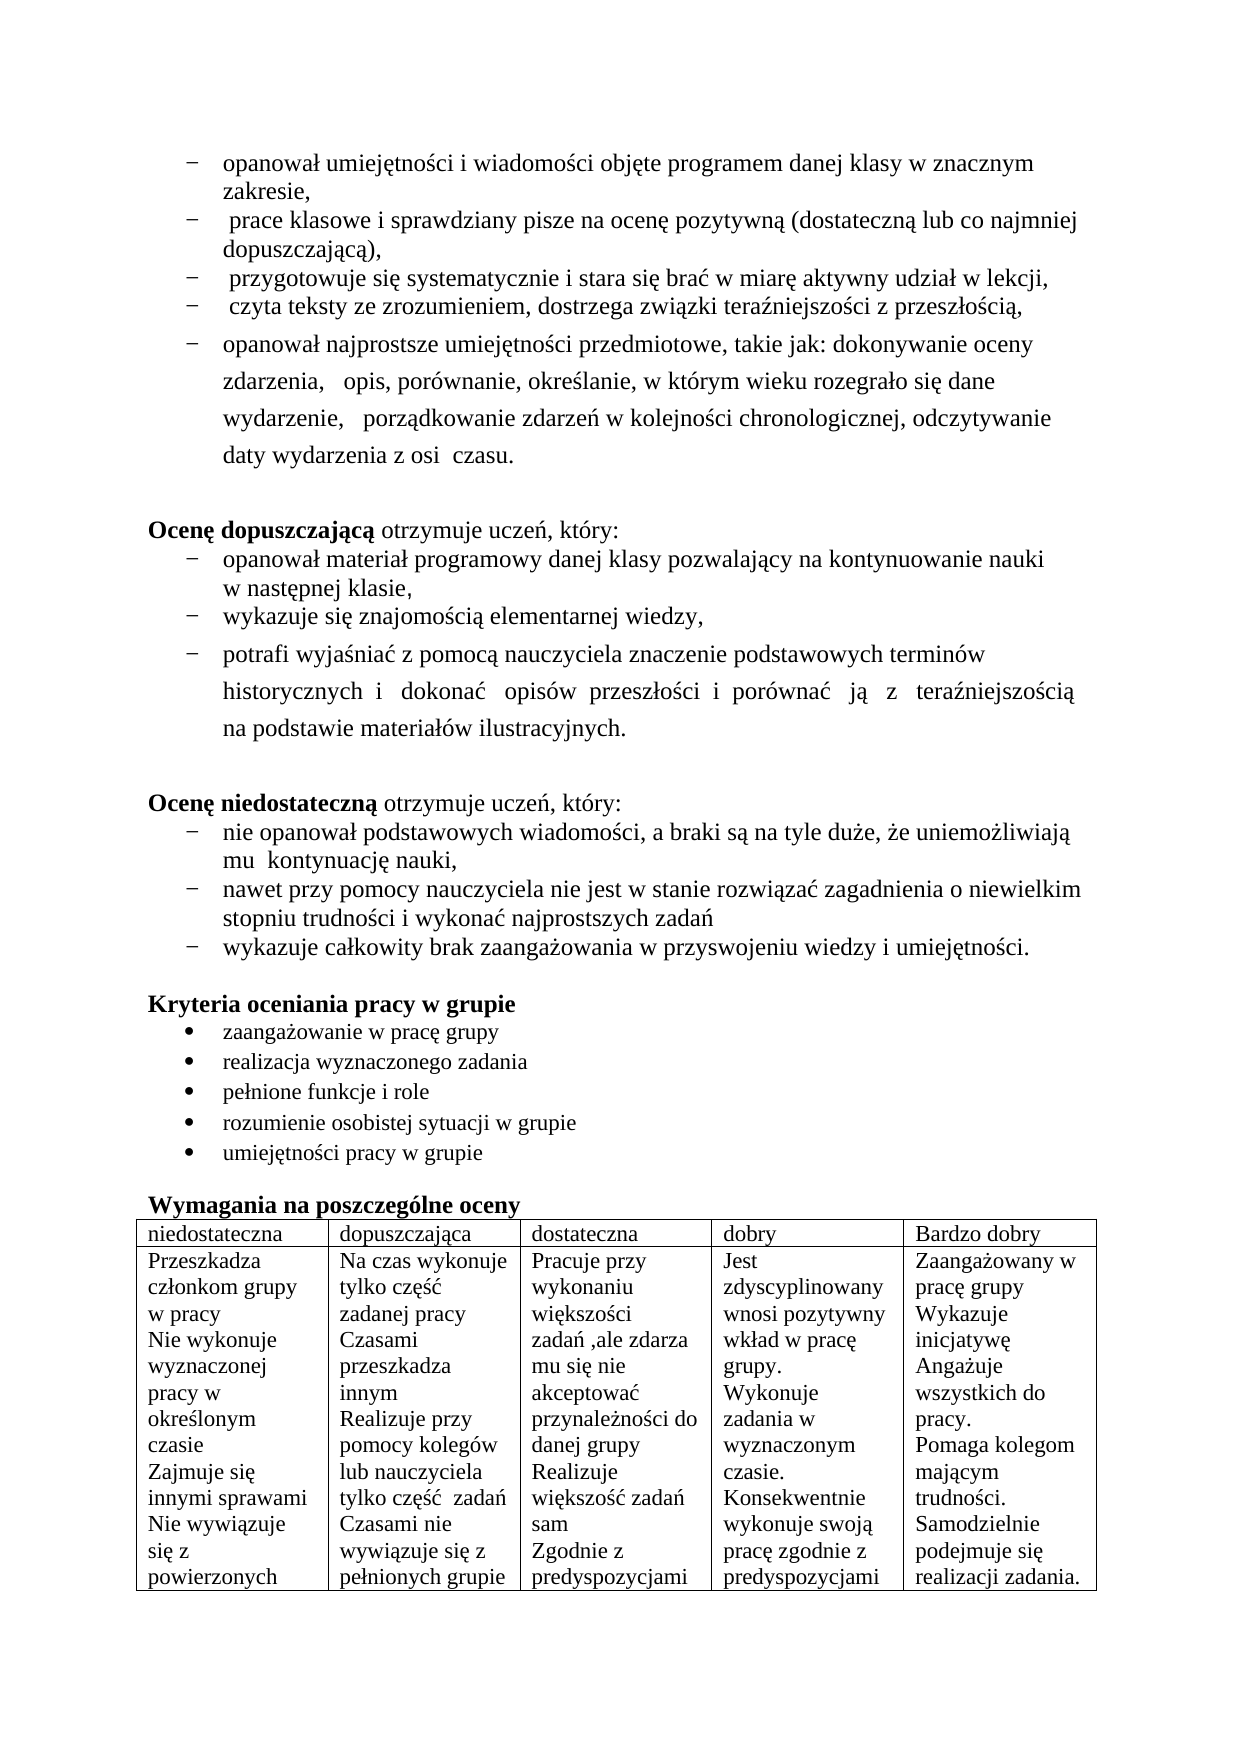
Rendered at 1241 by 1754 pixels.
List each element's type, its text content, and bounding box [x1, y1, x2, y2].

list nie opanował podstawowych wiadomości, a braki są na tyle duże, że uniemożliwiają mu kontynuację nauki, [185, 817, 1093, 874]
table_header niedostateczna [137, 1220, 328, 1246]
list umiejętności pracy w grupie [185, 1139, 1093, 1165]
text Ocenę niedostateczną otrzymuje uczeń, który: [148, 788, 1093, 817]
text Wymagania na poszczególne oceny [148, 1190, 1093, 1218]
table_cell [329, 1247, 520, 1589]
text stopniu trudności i wykonać najprostszych zadań [223, 903, 1093, 932]
text Ocenę dopuszczającą otrzymuje uczeń, który: [148, 515, 1093, 544]
table_header Bardzo dobry [904, 1220, 1096, 1246]
table_header dostateczna [521, 1220, 711, 1246]
list realizacja wyznaczonego zadania [185, 1048, 1093, 1074]
list pełnione funkcje i role [185, 1078, 1093, 1105]
list opanował umiejętności i wiadomości objęte programem danej klasy w znacznym zakresie, [185, 148, 1093, 205]
list prace klasowe i sprawdziany pisze na ocenę pozytywną (dostateczną lub co najmniej [185, 205, 1093, 234]
list wykazuje się znajomością elementarnej wiedzy, [185, 601, 1093, 630]
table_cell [712, 1247, 903, 1589]
list opanował materiał programowy danej klasy pozwalający na kontynuowanie nauki w następnej klasie, [185, 544, 1093, 601]
list rozumienie osobistej sytuacji w grupie [185, 1108, 1093, 1135]
list zaangażowanie w pracę grupy [185, 1018, 1093, 1044]
list wykazuje całkowity brak zaangażowania w przyswojeniu wiedzy i umiejętności. [185, 932, 1093, 960]
list potrafi wyjaśniać z pomocą nauczyciela znaczenie podstawowych terminów historycznych i dokonać opisów przeszłości i porównać ją z teraźniejszością na podstawie materiałów ilustracyjnych. [185, 639, 1093, 742]
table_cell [904, 1247, 1096, 1589]
table_header dobry [712, 1220, 903, 1246]
table_header dopuszczająca [329, 1220, 520, 1246]
text Kryteria oceniania pracy w grupie [148, 989, 1093, 1018]
list opanował najprostsze umiejętności przedmiotowe, takie jak: dokonywanie oceny zdarzenia, opis, porównanie, określanie, w którym wieku rozegrało się dane wydarzenie, porządkowanie zdarzeń w kolejności chronologicznej, odczytywanie daty wydarzenia z osi czasu. [185, 329, 1093, 469]
list czyta teksty ze zrozumieniem, dostrzega związki teraźniejszości z przeszłością, [185, 291, 1093, 320]
list nawet przy pomocy nauczyciela nie jest w stanie rozwiązać zagadnienia o niewielkim [185, 874, 1093, 903]
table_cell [521, 1247, 711, 1589]
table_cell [137, 1247, 328, 1589]
list przygotowuje się systematycznie i stara się brać w miarę aktywny udział w lekcji, [185, 263, 1093, 291]
text dopuszczającą), [223, 234, 1093, 263]
